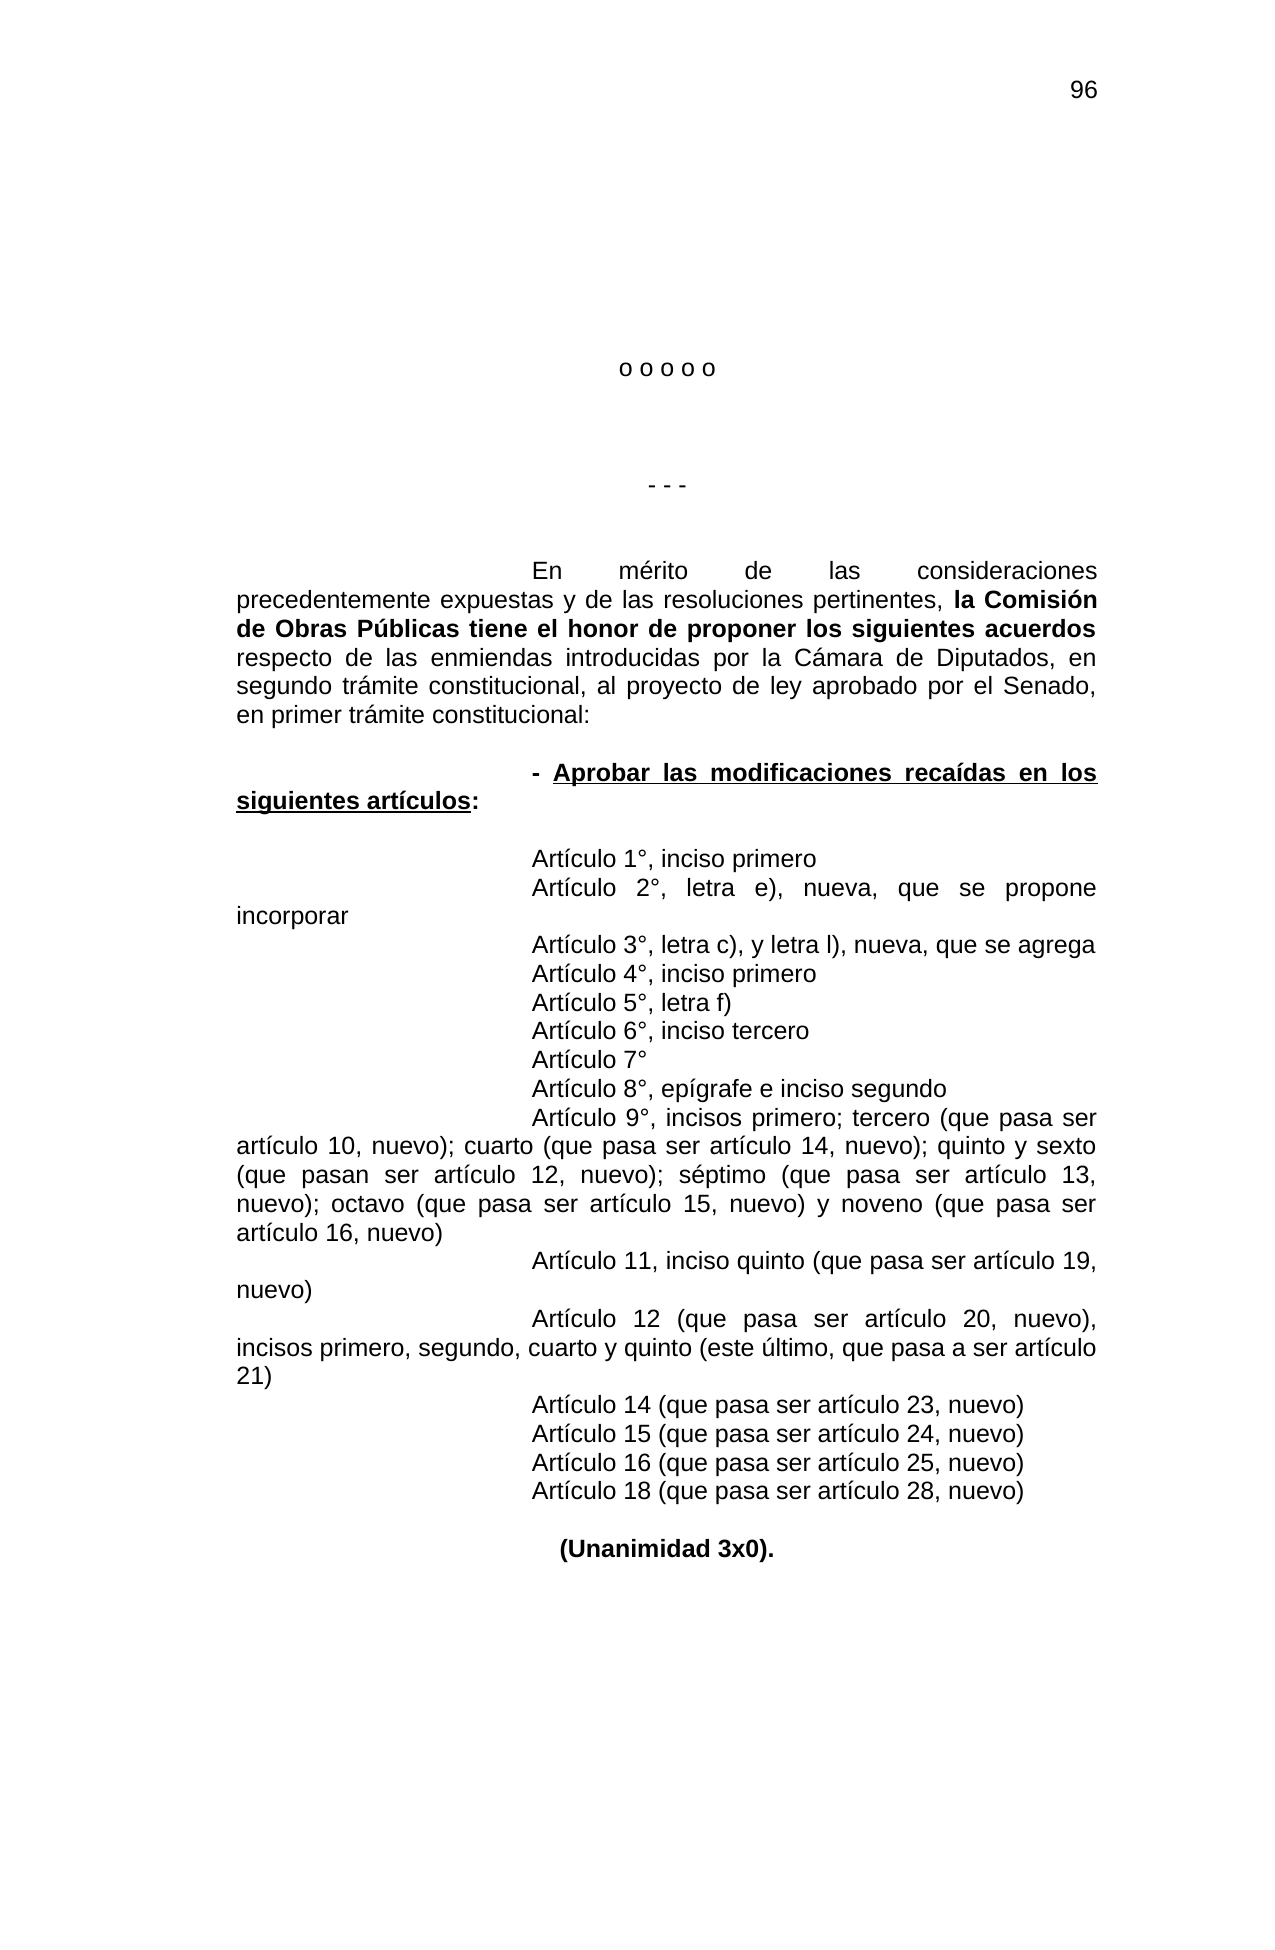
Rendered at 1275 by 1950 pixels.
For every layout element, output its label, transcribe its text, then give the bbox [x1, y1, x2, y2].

text - - - [236, 470, 1098, 499]
text Artículo 18 (que pasa ser artículo 28, nuevo) [236, 1476, 1098, 1505]
text Artículo 15 (que pasa ser artículo 24, nuevo) [236, 1419, 1098, 1448]
text Artículo 6°, inciso tercero [236, 1016, 1098, 1045]
text Artículo 2°, letra e), nueva, que se propone incorporar [236, 873, 1098, 930]
text Artículo 3°, letra c), y letra l), nueva, que se agrega [236, 930, 1098, 959]
text Artículo 8°, epígrafe e inciso segundo [236, 1074, 1098, 1103]
text En mérito de las consideraciones precedentemente expuestas y de las resoluciones pertinentes, la Comisión de Obras Públicas tiene el honor de proponer los siguientes acuerdos respecto de las enmiendas introducidas por la Cámara de Diputados, en segundo trámite constitucional, al proyecto de ley aprobado por el Senado, en primer trámite constitucional: [236, 556, 1098, 729]
text Artículo 14 (que pasa ser artículo 23, nuevo) [236, 1390, 1098, 1419]
text Artículo 1°, inciso primero [236, 844, 1098, 873]
text Artículo 5°, letra f) [236, 988, 1098, 1016]
text o o o o o [236, 353, 1098, 382]
text Artículo 11, inciso quinto (que pasa ser artículo 19, nuevo) [236, 1246, 1098, 1304]
text Artículo 16 (que pasa ser artículo 25, nuevo) [236, 1448, 1098, 1476]
text (Unanimidad 3x0). [236, 1534, 1098, 1563]
text - Aprobar las modificaciones recaídas en los siguientes artículos: [236, 758, 1098, 815]
text Artículo 4°, inciso primero [236, 959, 1098, 988]
text Artículo 9°, incisos primero; tercero (que pasa ser artículo 10, nuevo); cuarto (que pasa ser artículo 14, nuevo); quinto y sexto (que pasan ser artículo 12, nuevo); séptimo (que pasa ser artículo 13, nuevo); octavo (que pasa ser artículo 15, nuevo) y noveno (que pasa ser artículo 16, nuevo) [236, 1103, 1098, 1246]
text Artículo 7° [236, 1045, 1098, 1074]
text Artículo 12 (que pasa ser artículo 20, nuevo), incisos primero, segundo, cuarto y quinto (este último, que pasa a ser artículo 21) [236, 1304, 1098, 1390]
